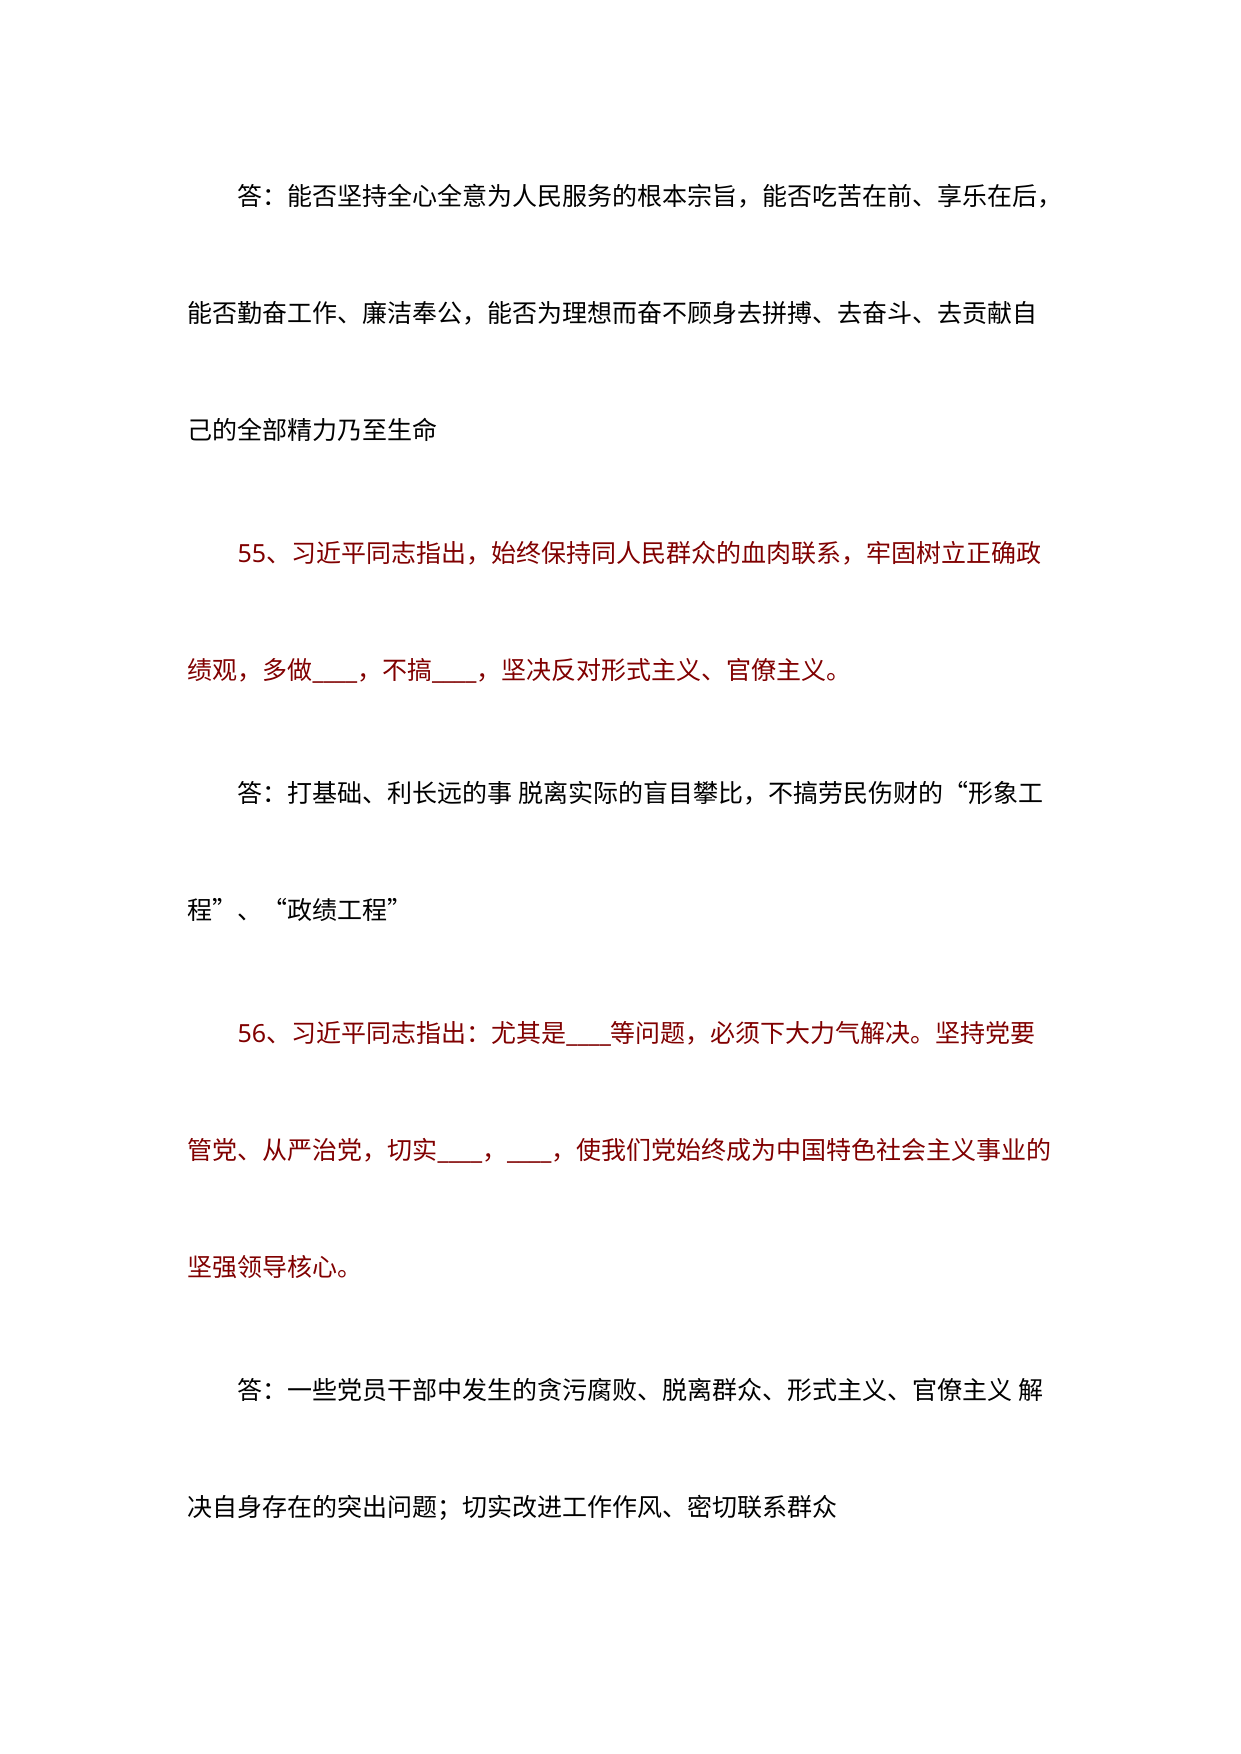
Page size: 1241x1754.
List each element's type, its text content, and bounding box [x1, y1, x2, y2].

text 55、习近平同志指出，始终保持同人民群众的血肉联系，牢固树立正确政绩观，多做____，不搞____，坚决反对形式主义、官僚主义。 [187, 519, 1053, 701]
text 答：打基础、利长远的事 脱离实际的盲目攀比，不搞劳民伤财的“形象工程”、“政绩工程” [187, 759, 1053, 941]
text 答：一些党员干部中发生的贪污腐败、脱离群众、形式主义、官僚主义 解决自身存在的突出问题；切实改进工作作风、密切联系群众 [187, 1356, 1053, 1538]
text 56、习近平同志指出：尤其是____等问题，必须下大力气解决。坚持党要管党、从严治党，切实____，____，使我们党始终成为中国特色社会主义事业的坚强领导核心。 [187, 999, 1053, 1298]
text 答：能否坚持全心全意为人民服务的根本宗旨，能否吃苦在前、享乐在后，能否勤奋工作、廉洁奉公，能否为理想而奋不顾身去拼搏、去奋斗、去贡献自己的全部精力乃至生命 [187, 162, 1053, 461]
